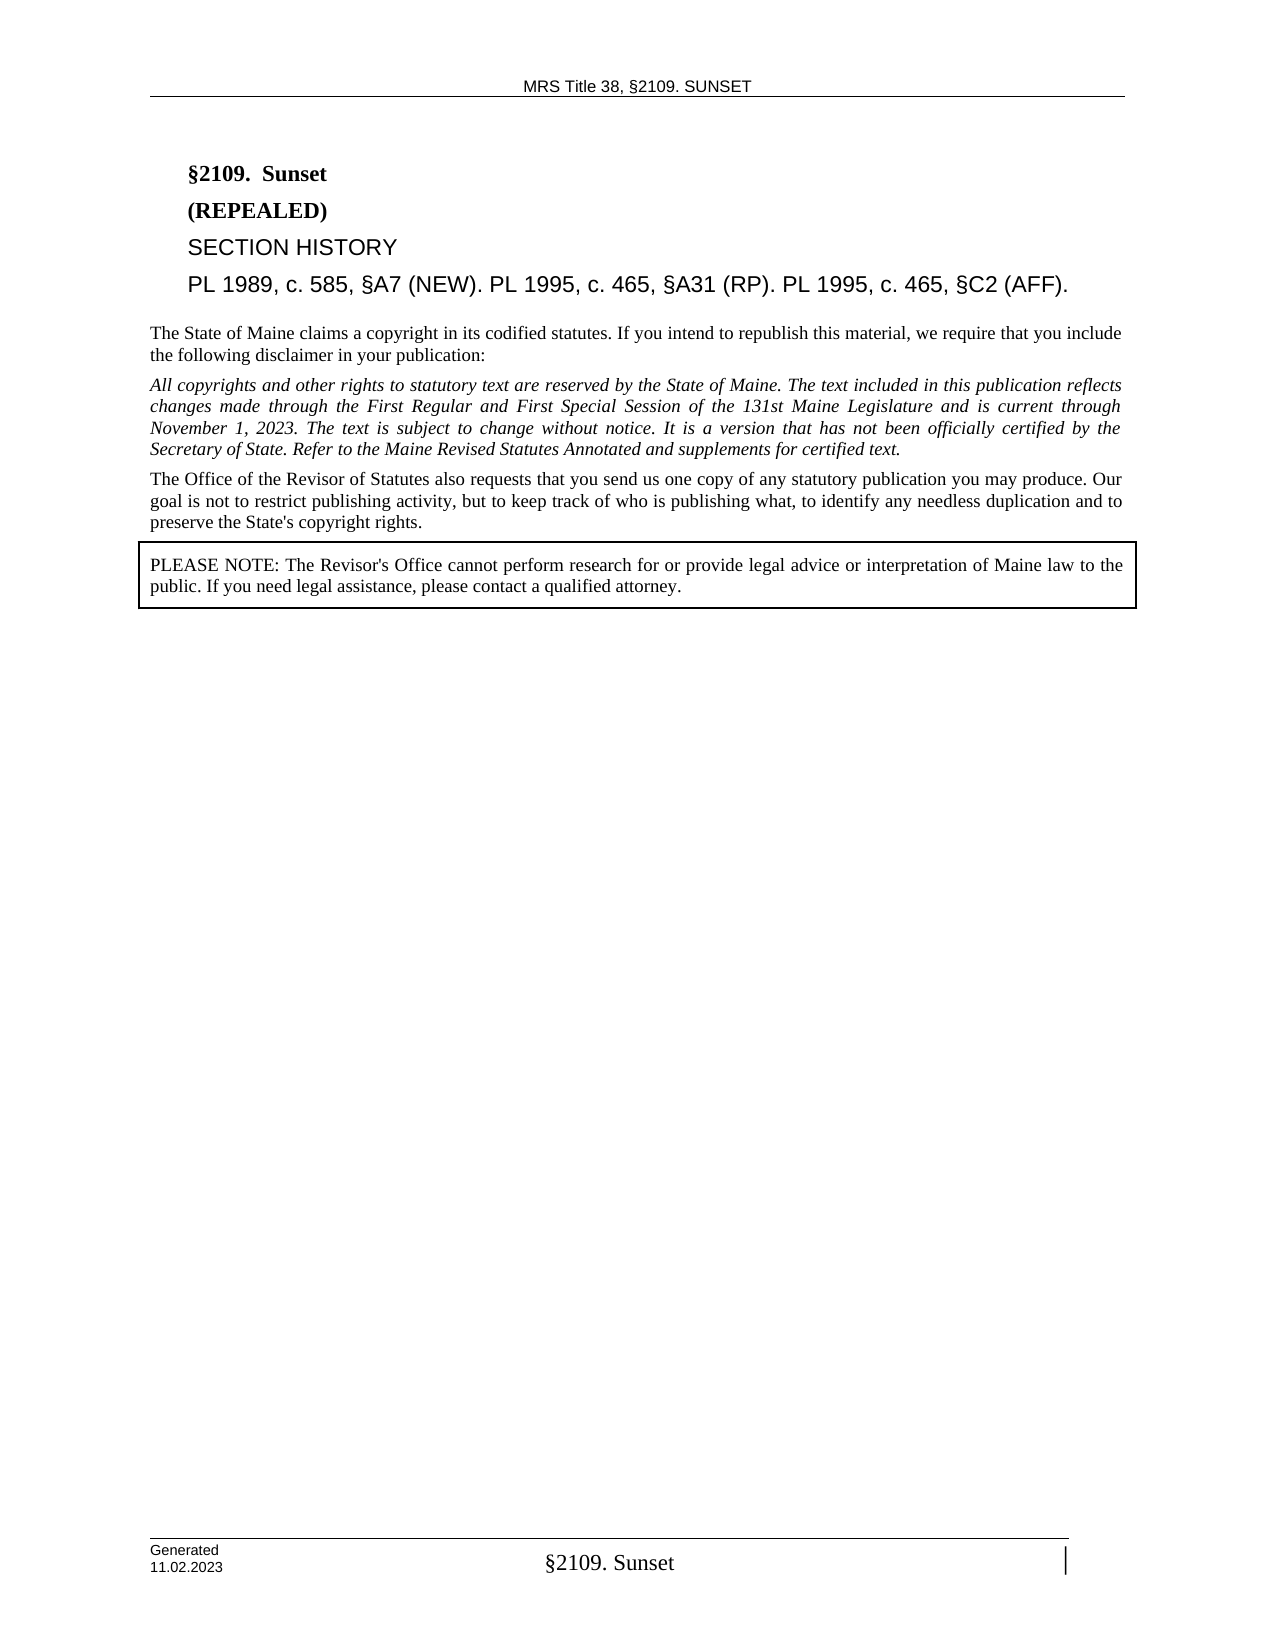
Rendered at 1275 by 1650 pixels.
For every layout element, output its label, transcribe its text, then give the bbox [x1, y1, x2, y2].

text (REPEALED) [187, 197, 1125, 223]
text The Office of the Revisor of Statutes also requests that you send us one copy of any statutory publication you may produce. Our goal is not to restrict publishing activity, but to keep track of who is publishing what, to identify any needless duplication and to preserve the State's copyright rights. [150, 468, 1125, 533]
text §2109. Sunset [187, 160, 1125, 187]
text All copyrights and other rights to statutory text are reserved by the State of Maine. The text included in this publication reflects changes made through the First Regular and First Special Session of the 131st Maine Legislature and is current through November 1, 2023 . The text is subject to change without notice. It is a version that has not been officially certified by the Secretary of State. Refer to the Maine Revised Statutes Annotated and supplements for certified text. [150, 373, 1125, 460]
text PLEASE NOTE: The Revisor's Office cannot perform research for or provide legal advice or interpretation of Maine law to the public. If you need legal assistance, please contact a qualified attorney. [140, 543, 1135, 607]
text The State of Maine claims a copyright in its codified statutes. If you intend to republish this material, we require that you include the following disclaimer in your publication: [150, 322, 1125, 365]
text PL 1989, c. 585, §A7 (NEW). PL 1995, c. 465, §A31 (RP). PL 1995, c. 465, §C2 (AFF). [187, 271, 1125, 297]
text SECTION HISTORY [187, 234, 1125, 260]
